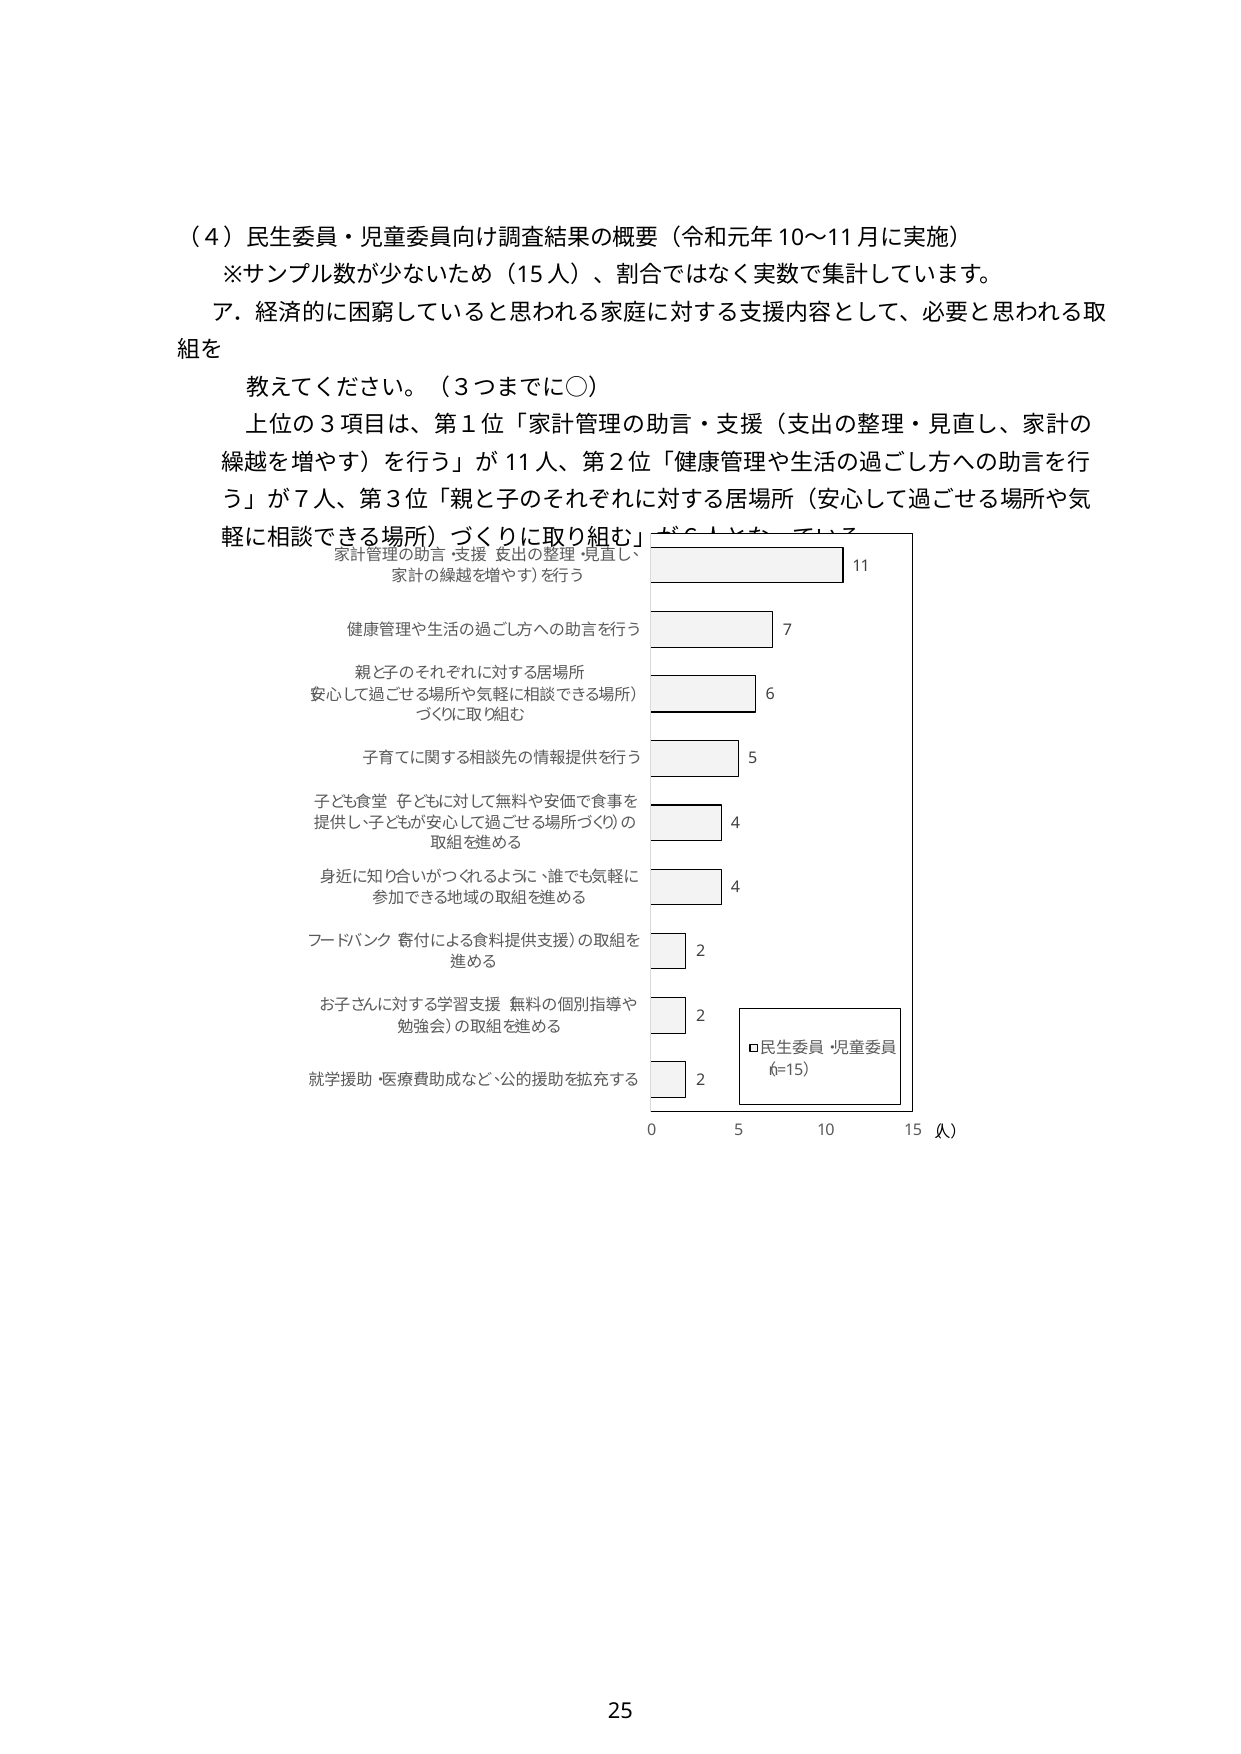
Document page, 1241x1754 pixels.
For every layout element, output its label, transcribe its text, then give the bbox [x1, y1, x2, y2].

text 教えてください。（３つまでに○） [177, 367, 1107, 404]
text 上位の３項目は、第１位「家計管理の助言・支援（支出の整理・見直し、家計の繰越を増やす）を行う」が11人、第２位「健康管理や生活の過ごし方への助言を行う」が７人、第３位「親と子のそれぞれに対する居場所（安心して過ごせる場所や気軽に相談できる場所）づくりに取り組む」が６人となっている。 [221, 404, 1092, 554]
text （４）民生委員・児童委員向け調査結果の概要（令和元年10～11月に実施） [177, 217, 1063, 254]
text ※サンプル数が少ないため（15人）、割合ではなく実数で集計しています。 [177, 254, 1063, 292]
text ア．経済的に困窮していると思われる家庭に対する支援内容として、必要と思われる取組を [177, 292, 1107, 367]
